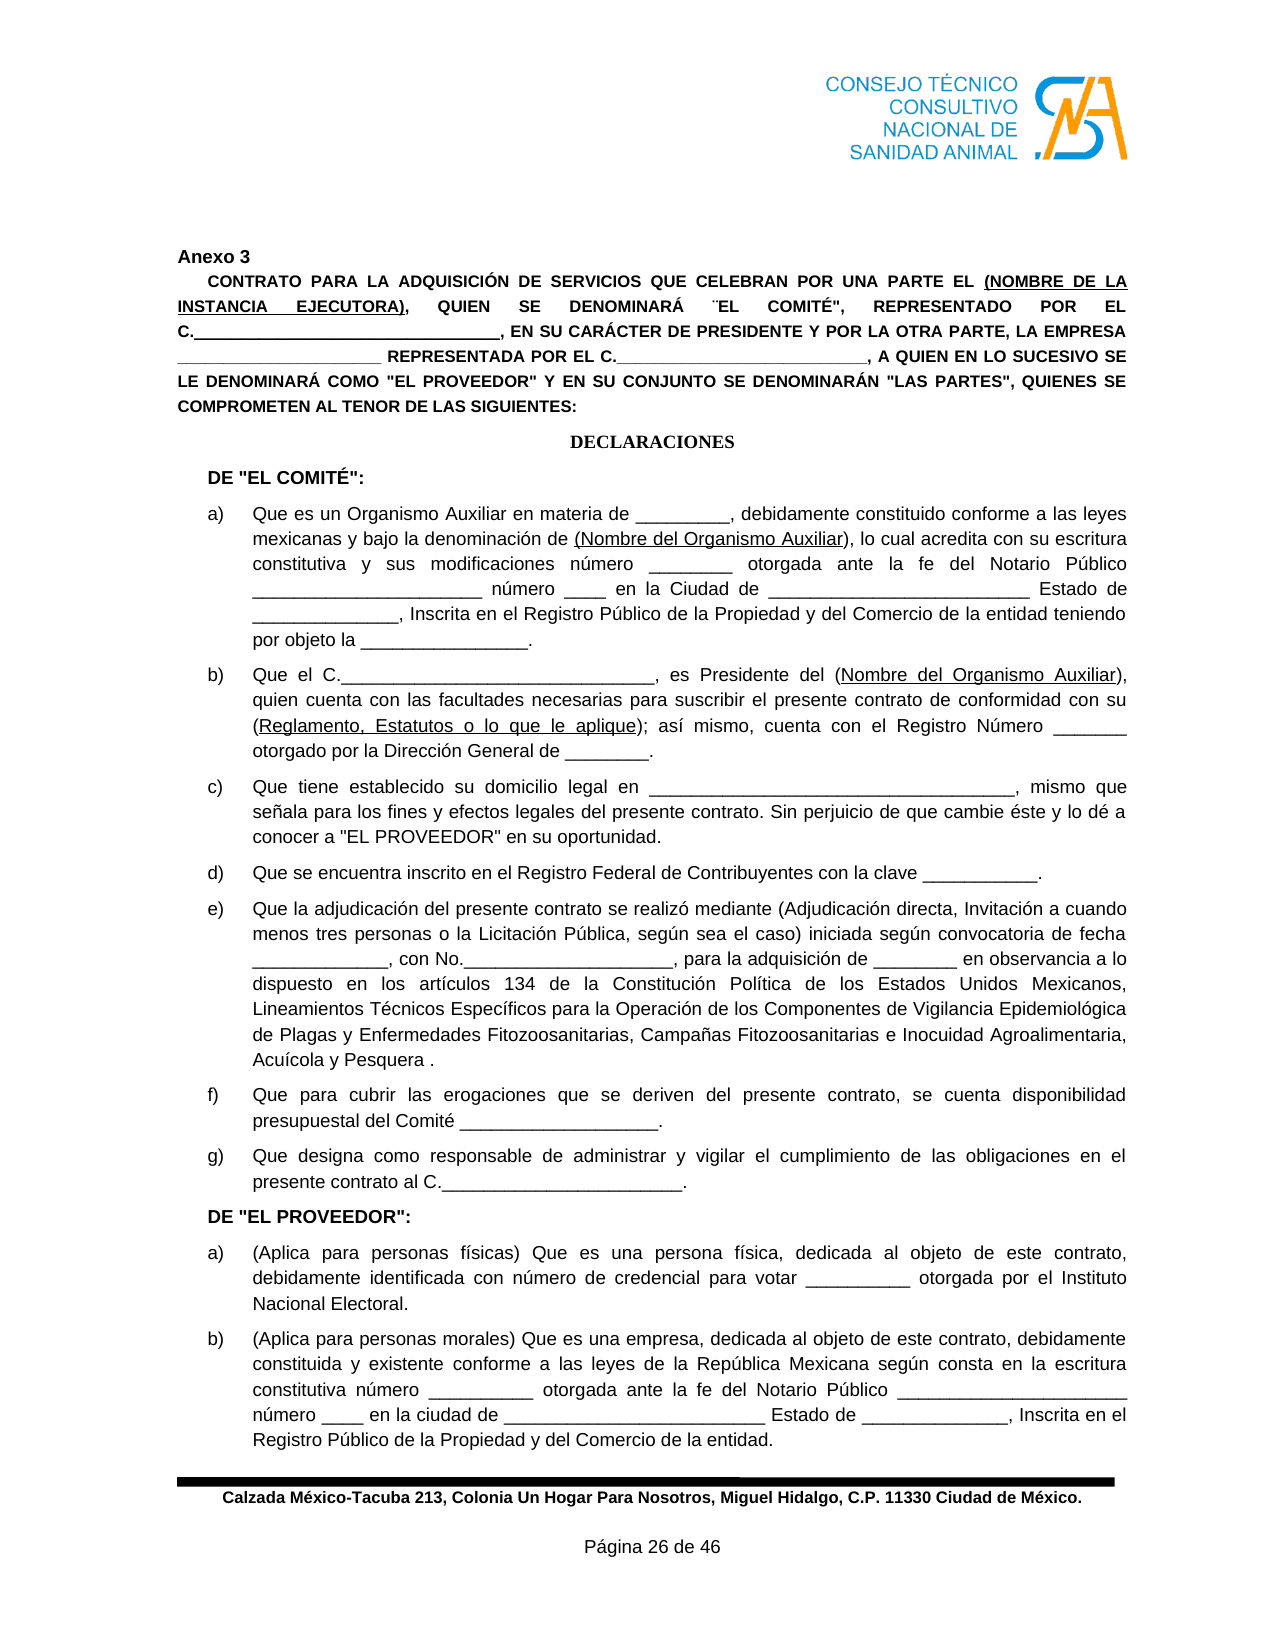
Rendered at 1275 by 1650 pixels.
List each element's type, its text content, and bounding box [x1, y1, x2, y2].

text CONTRATO PARA LA ADQUISICIÓN DE SERVICIOS QUE CELEBRAN POR UNA PARTE EL (NOMBRE DE LA INSTANCIA EJECUTORA), QUIEN SE DENOMINARÁ ¨EL COMITÉ", REPRESENTADO POR EL C._________________________________, EN SU CARÁCTER DE PRESIDENTE Y POR LA OTRA PARTE, LA EMPRESA ______________________ REPRESENTADA POR EL C.___________________________, A QUIEN EN LO SUCESIVO SE LE DENOMINARÁ COMO "EL PROVEEDOR" Y EN SU CONJUNTO SE DENOMINARÁN "LAS PARTES", QUIENES SE COMPROMETEN AL TENOR DE LAS SIGUIENTES: [177, 268, 1127, 418]
subtitle Anexo 3 [177, 246, 1127, 268]
text d) Que se encuentra inscrito en el Registro Federal de Contribuyentes con la clave ___________. [207, 859, 1127, 884]
text c) Que tiene establecido su domicilio legal en ___________________________________, mismo que señala para los fines y efectos legales del presente contrato. Sin perjuicio de que cambie éste y lo dé a conocer a "EL PROVEEDOR" en su oportunidad. [207, 773, 1127, 848]
picture [825, 73, 1128, 161]
text a) (Aplica para personas físicas) Que es una persona física, dedicada al objeto de este contrato, debidamente identificada con número de credencial para votar __________ otorgada por el Instituto Nacional Electoral. [207, 1239, 1127, 1315]
text b) Que el C.______________________________, es Presidente del (Nombre del Organismo Auxiliar), quien cuenta con las facultades necesarias para suscribir el presente contrato de conformidad con su (Reglamento, Estatutos o lo que le aplique); así mismo, cuenta con el Registro Número _______ otorgado por la Dirección General de ________. [207, 662, 1127, 762]
text DECLARACIONES [177, 428, 1127, 453]
text a) Que es un Organismo Auxiliar en materia de _________, debidamente constituido conforme a las leyes mexicanas y bajo la denominación de (Nombre del Organismo Auxiliar), lo cual acredita con su escritura constitutiva y sus modificaciones número ________ otorgada ante la fe del Notario Público ______________________ número ____ en la Ciudad de _________________________ Estado de ______________, Inscrita en el Registro Público de la Propiedad y del Comercio de la entidad teniendo por objeto la ________________. [207, 500, 1127, 651]
text b) (Aplica para personas morales) Que es una empresa, dedicada al objeto de este contrato, debidamente constituida y existente conforme a las leyes de la República Mexicana según consta en la escritura constitutiva número __________ otorgada ante la fe del Notario Público ______________________ número ____ en la ciudad de _________________________ Estado de ______________, Inscrita en el Registro Público de la Propiedad y del Comercio de la entidad. [207, 1326, 1127, 1452]
text g) Que designa como responsable de administrar y vigilar el cumplimiento de las obligaciones en el presente contrato al C._______________________. [207, 1143, 1127, 1193]
text DE "EL PROVEEDOR": [177, 1204, 1127, 1229]
text f) Que para cubrir las erogaciones que se deriven del presente contrato, se cuenta disponibilidad presupuestal del Comité ___________________. [207, 1082, 1127, 1132]
text e) Que la adjudicación del presente contrato se realizó mediante (Adjudicación directa, Invitación a cuando menos tres personas o la Licitación Pública, según sea el caso) iniciada según convocatoria de fecha _____________, con No.____________________, para la adquisición de ________ en observancia a lo dispuesto en los artículos 134 de la Constitución Política de los Estados Unidos Mexicanos, Lineamientos Técnicos Específicos para la Operación de los Componentes de Vigilancia Epidemiológica de Plagas y Enfermedades Fitozoosanitarias, Campañas Fitozoosanitarias e Inocuidad Agroalimentaria, Acuícola y Pesquera . [207, 895, 1127, 1071]
text DE "EL COMITÉ": [177, 464, 1127, 489]
